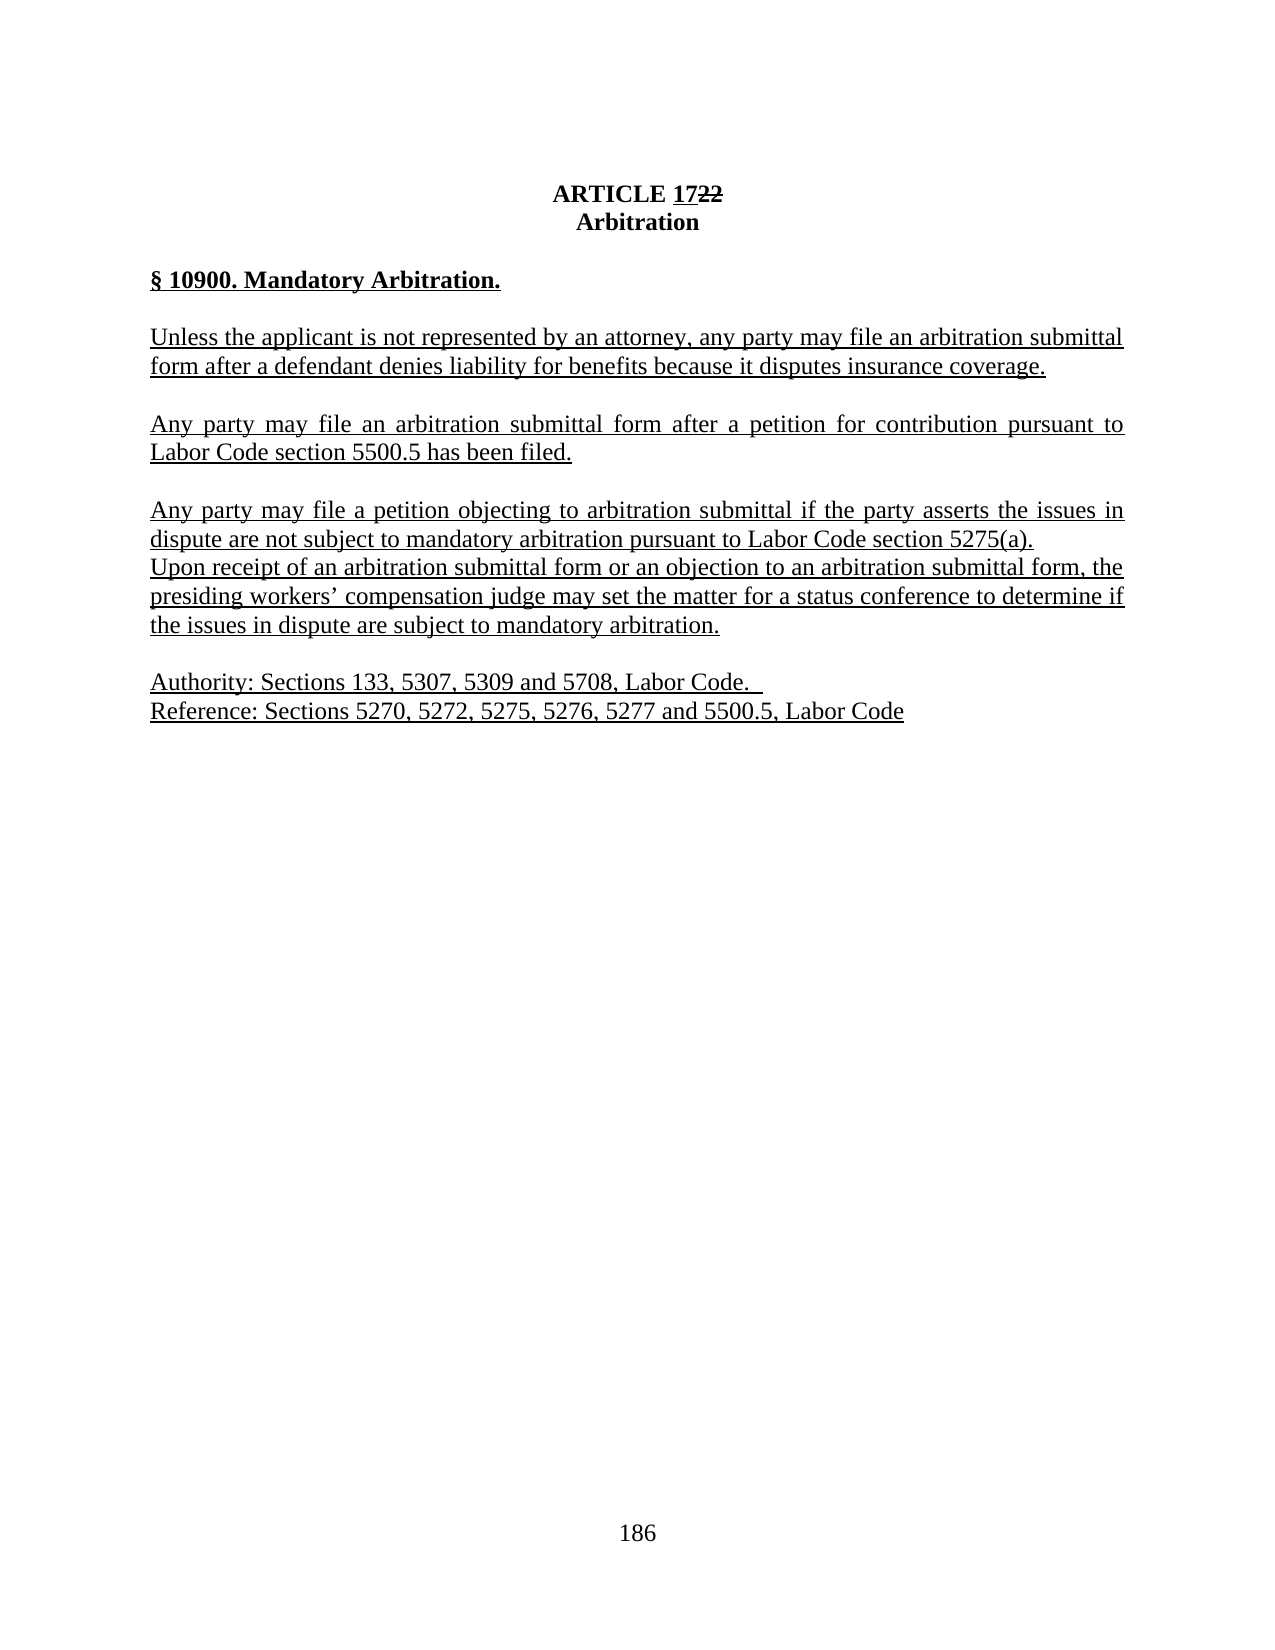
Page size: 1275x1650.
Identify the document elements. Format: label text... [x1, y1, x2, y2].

text Upon receipt of an arbitration submittal form or an objection to an arbitration submittal form, the presiding workers’ compensation judge may set the matter for a status conference to determine if the issues in dispute are subject to mandatory arbitration. [150, 552, 1125, 606]
text Upon receipt of an arbitration submittal form or an objection to an arbitration submittal form, the presiding workers’ compensation judge may set the matter for a status conference to determine if the issues in dispute are subject to mandatory arbitration. [150, 608, 1125, 639]
text Arbitration [150, 207, 1125, 236]
text Reference: Sections 5270, 5272, 5275, 5276, 5277 and 5500.5, Labor Code [150, 696, 1125, 725]
text Any party may file an arbitration submittal form after a petition for contribution pursuant to Labor Code section 5500.5 has been filed. [150, 435, 1125, 466]
text Unless the applicant is not represented by an attorney, any party may file an arbitration submittal form after a defendant denies liability for benefits because it disputes insurance coverage. [150, 322, 1125, 380]
text ARTICLE 1722 [150, 179, 1125, 207]
text Any party may file a petition objecting to arbitration submittal if the party asserts the issues in dispute are not subject to mandatory arbitration pursuant to Labor Code section 5275(a). [150, 495, 1125, 520]
text § 10900. Mandatory Arbitration. [150, 265, 1125, 294]
text Any party may file a petition objecting to arbitration submittal if the party asserts the issues in dispute are not subject to mandatory arbitration pursuant to Labor Code section 5275(a). [150, 521, 1125, 552]
text Authority: Sections 133, 5307, 5309 and 5708, Labor Code. [150, 667, 1125, 696]
text Any party may file an arbitration submittal form after a petition for contribution pursuant to Labor Code section 5500.5 has been filed. [150, 409, 1125, 434]
